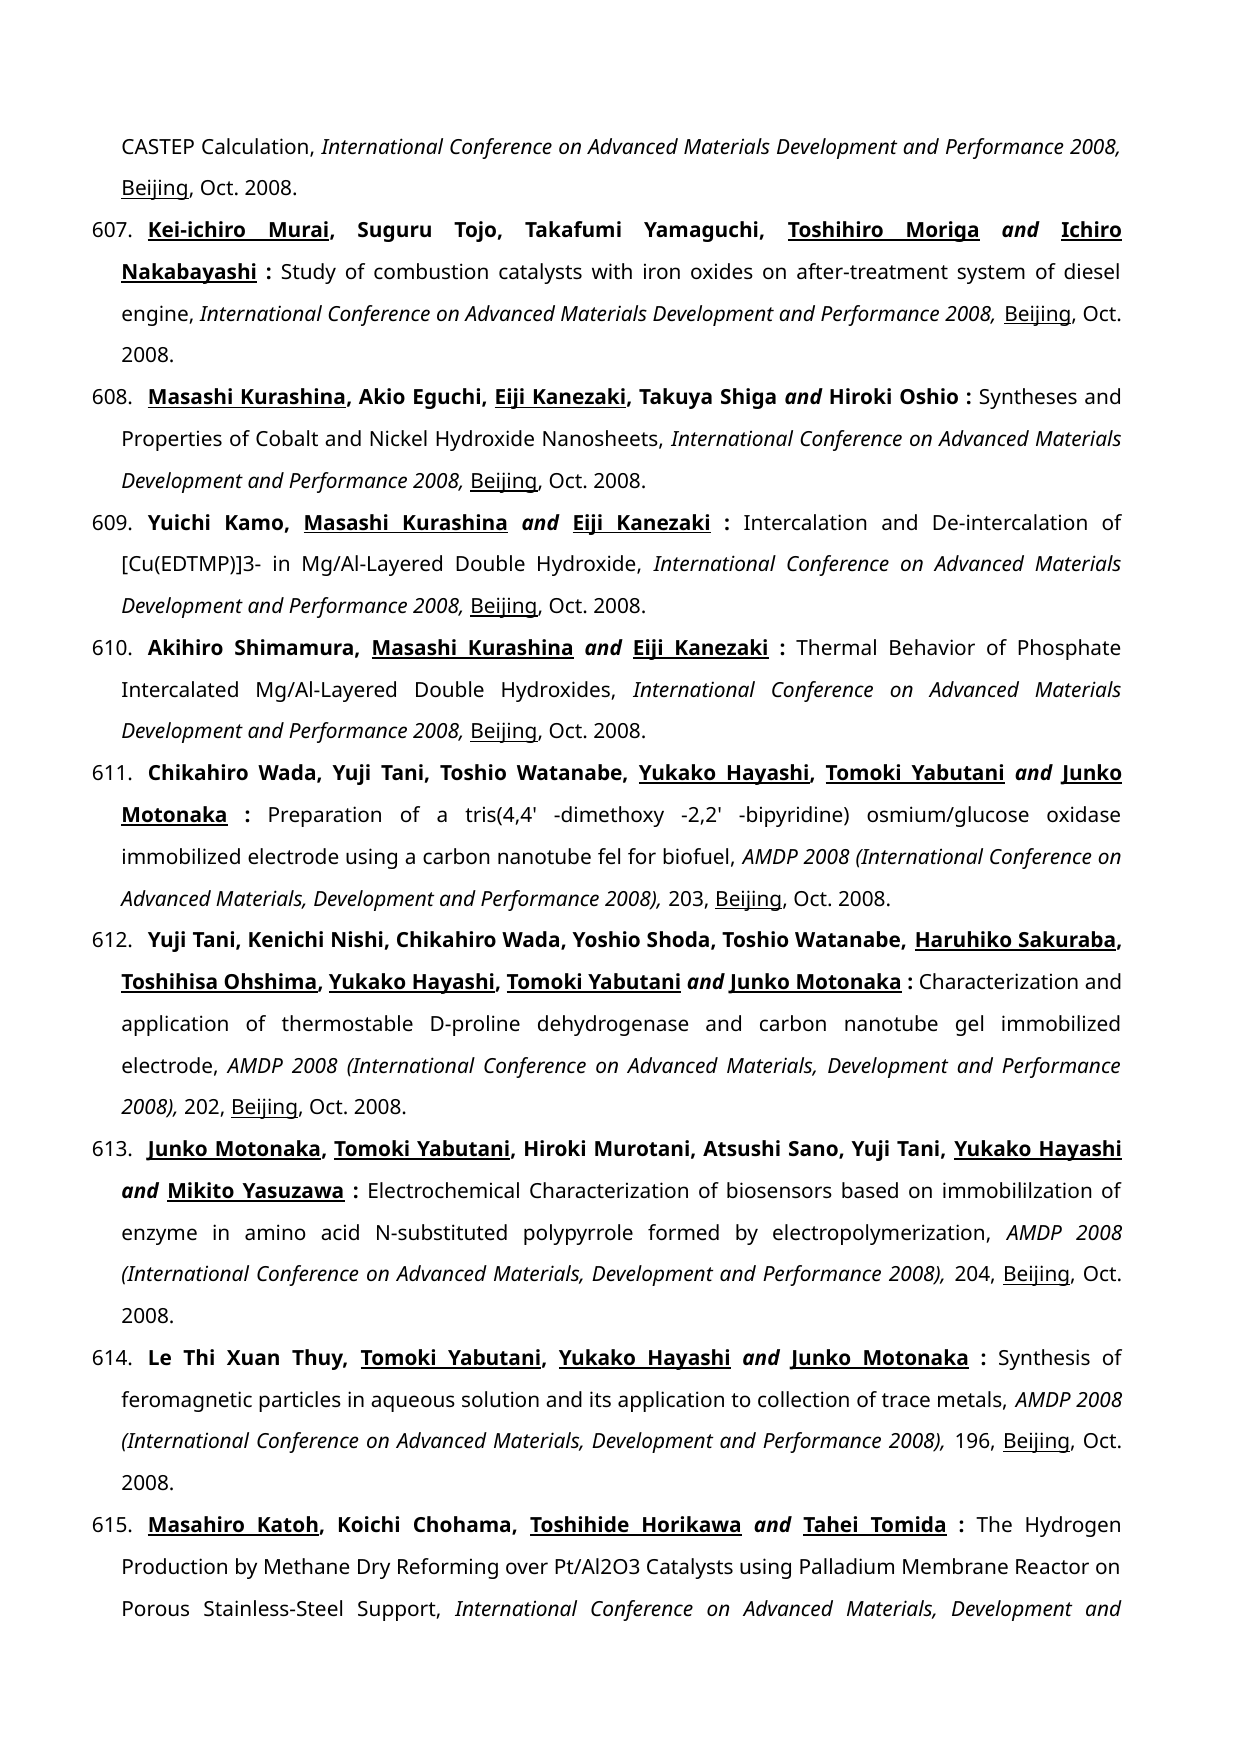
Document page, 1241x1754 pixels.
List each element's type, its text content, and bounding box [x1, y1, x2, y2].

list Le Thi Xuan Thuy, Tomoki Yabutani, Yukako Hayashi and Junko Motonaka : Synthesis of feromagnetic particles in aqueous solution and its application to collection of trace metals, AMDP 2008 (International Conference on Advanced Materials, Development and Performance 2008), 196, Beijing, Oct. 2008. [92, 1336, 1122, 1503]
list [92, 1503, 1122, 1629]
list Kei-ichiro Murai, Suguru Tojo, Takafumi Yamaguchi, Toshihiro Moriga and Ichiro Nakabayashi : Study of combustion catalysts with iron oxides on after-treatment system of diesel engine, International Conference on Advanced Materials Development and Performance 2008, Beijing, Oct. 2008. [92, 209, 1122, 376]
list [92, 125, 1122, 209]
list Yuji Tani, Kenichi Nishi, Chikahiro Wada, Yoshio Shoda, Toshio Watanabe, Haruhiko Sakuraba, Toshihisa Ohshima, Yukako Hayashi, Tomoki Yabutani and Junko Motonaka : Characterization and application of thermostable D-proline dehydrogenase and carbon nanotube gel immobilized electrode, AMDP 2008 (International Conference on Advanced Materials, Development and Performance 2008), 202, Beijing, Oct. 2008. [92, 919, 1122, 1128]
list Yuichi Kamo, Masashi Kurashina and Eiji Kanezaki : Intercalation and De-intercalation of [Cu(EDTMP)]3- in Mg/Al-Layered Double Hydroxide, International Conference on Advanced Materials Development and Performance 2008, Beijing, Oct. 2008. [92, 501, 1122, 626]
list Chikahiro Wada, Yuji Tani, Toshio Watanabe, Yukako Hayashi, Tomoki Yabutani and Junko Motonaka : Preparation of a tris(4,4' -dimethoxy -2,2' -bipyridine) osmium/glucose oxidase immobilized electrode using a carbon nanotube fel for biofuel, AMDP 2008 (International Conference on Advanced Materials, Development and Performance 2008), 203, Beijing, Oct. 2008. [92, 752, 1122, 919]
list Junko Motonaka, Tomoki Yabutani, Hiroki Murotani, Atsushi Sano, Yuji Tani, Yukako Hayashi and Mikito Yasuzawa : Electrochemical Characterization of biosensors based on immobililzation of enzyme in amino acid N-substituted polypyrrole formed by electropolymerization, AMDP 2008 (International Conference on Advanced Materials, Development and Performance 2008), 204, Beijing, Oct. 2008. [92, 1128, 1122, 1336]
list Akihiro Shimamura, Masashi Kurashina and Eiji Kanezaki : Thermal Behavior of Phosphate Intercalated Mg/Al-Layered Double Hydroxides, International Conference on Advanced Materials Development and Performance 2008, Beijing, Oct. 2008. [92, 626, 1122, 752]
list Masashi Kurashina, Akio Eguchi, Eiji Kanezaki, Takuya Shiga and Hiroki Oshio : Syntheses and Properties of Cobalt and Nickel Hydroxide Nanosheets, International Conference on Advanced Materials Development and Performance 2008, Beijing, Oct. 2008. [92, 376, 1122, 501]
